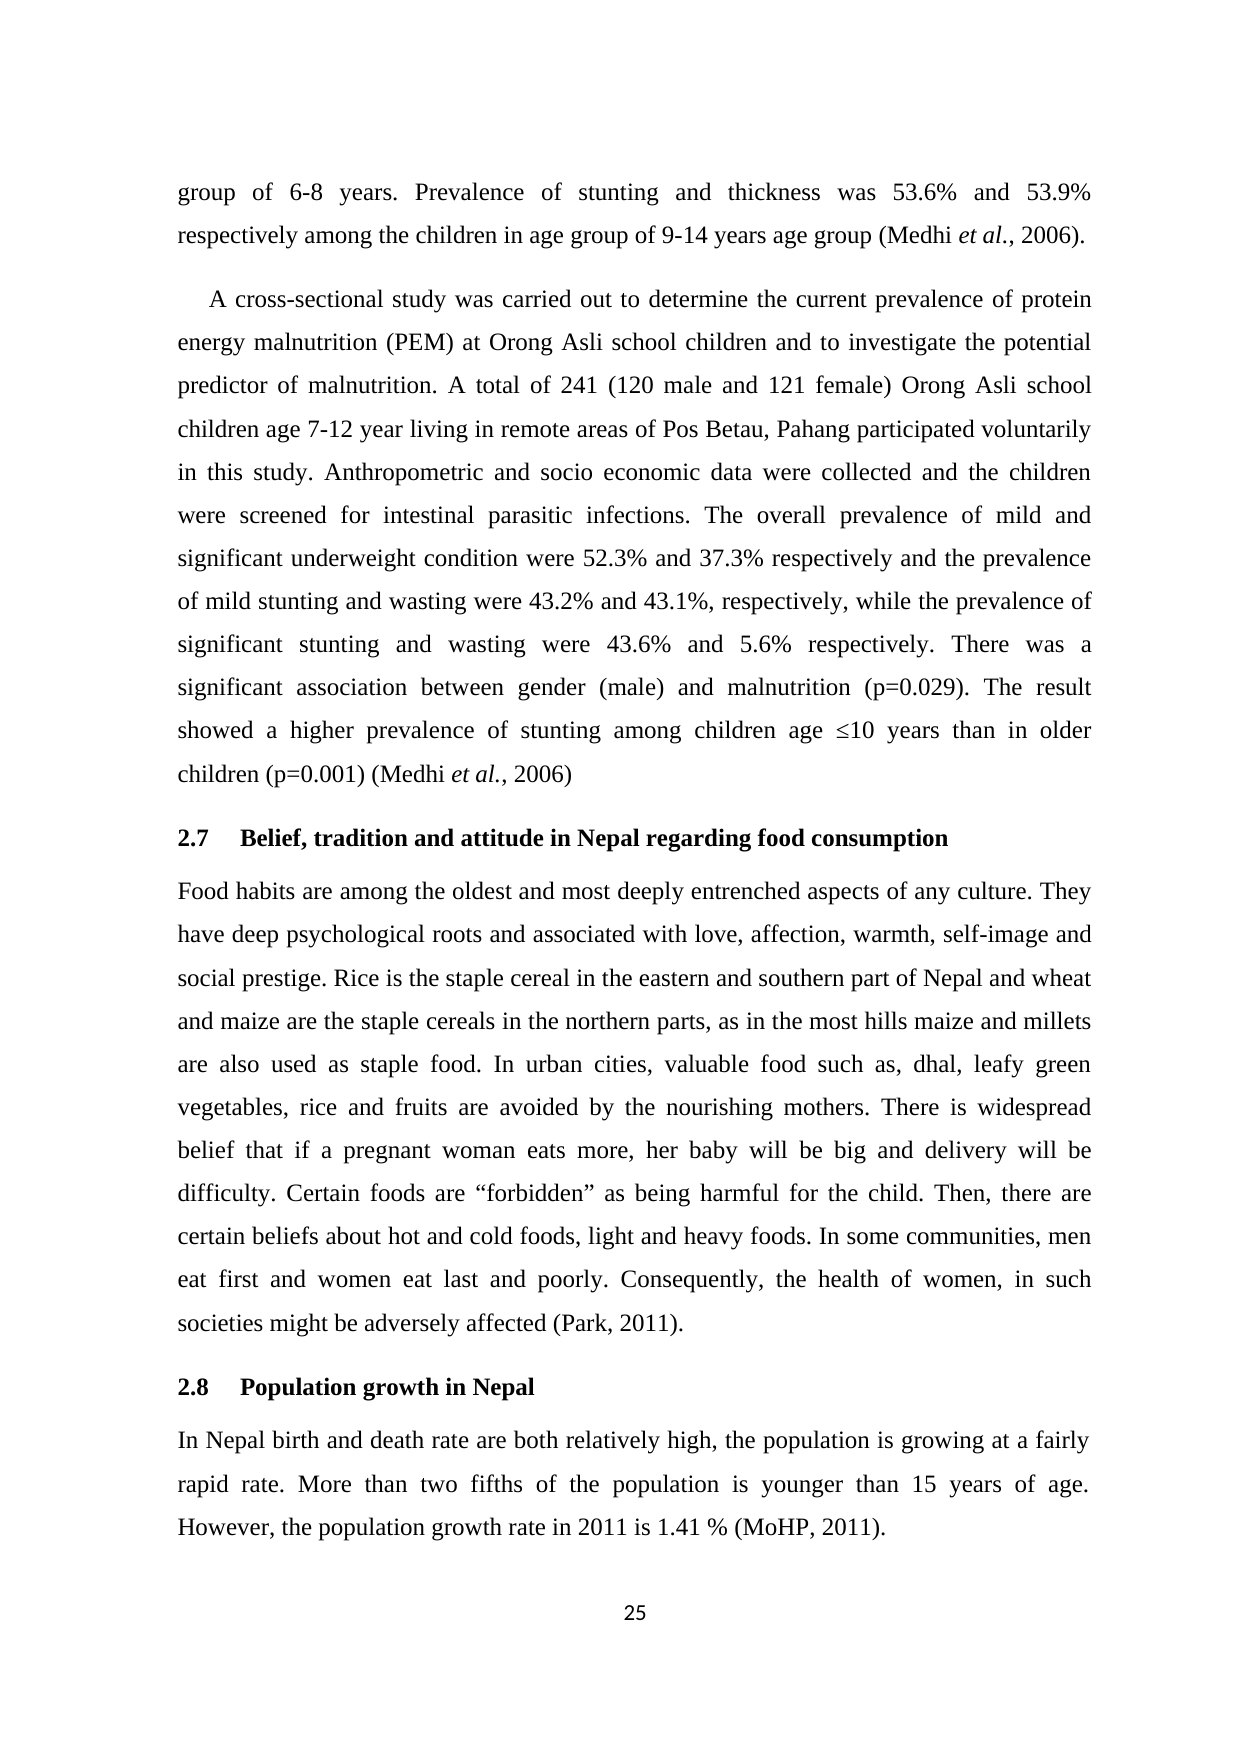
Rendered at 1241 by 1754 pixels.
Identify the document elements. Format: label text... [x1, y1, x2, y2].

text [177, 177, 1092, 249]
subtitle 2.8 Population growth in Nepal [177, 1372, 1092, 1400]
text In Nepal birth and death rate are both relatively high, the population is growing at a fairly rapid rate. More than two fifths of the population is younger than 15 years of age. However, the population growth rate in 2011 is 1.41 % (MoHP, 2011). [177, 1426, 1090, 1541]
text A cross-sectional study was carried out to determine the current prevalence of protein energy malnutrition (PEM) at Orong Asli school children and to investigate the potential predictor of malnutrition. A total of 241 (120 male and 121 female) Orong Asli school children age 7-12 year living in remote areas of Pos Betau, Pahang participated voluntarily in this study. Anthropometric and socio economic data were collected and the children were screened for intestinal parasitic infections. The overall prevalence of mild and significant underweight condition were 52.3% and 37.3% respectively and the prevalence of mild stunting and wasting were 43.2% and 43.1%, respectively, while the prevalence of significant stunting and wasting were 43.6% and 5.6% respectively. There was a significant association between gender (male) and malnutrition (p=0.029). The result showed a higher prevalence of stunting among children age ≤10 years than in older children (p=0.001) (Medhi et al., 2006) [177, 284, 1092, 787]
text Food habits are among the oldest and most deeply entrenched aspects of any culture. They have deep psychological roots and associated with love, affection, warmth, self-image and social prestige. Rice is the staple cereal in the eastern and southern part of Nepal and wheat and maize are the staple cereals in the northern parts, as in the most hills maize and millets are also used as staple food. In urban cities, valuable food such as, dhal, leafy green vegetables, rice and fruits are avoided by the nourishing mothers. There is widespread belief that if a pregnant woman eats more, her baby will be big and delivery will be difficulty. Certain foods are “forbidden” as being harmful for the child. Then, there are certain beliefs about hot and cold foods, light and heavy foods. In some communities, men eat first and women eat last and poorly. Consequently, the health of women, in such societies might be adversely affected (Park, 2011). [177, 876, 1092, 1336]
subtitle 2.7 Belief, tradition and attitude in Nepal regarding food consumption [177, 823, 1092, 851]
